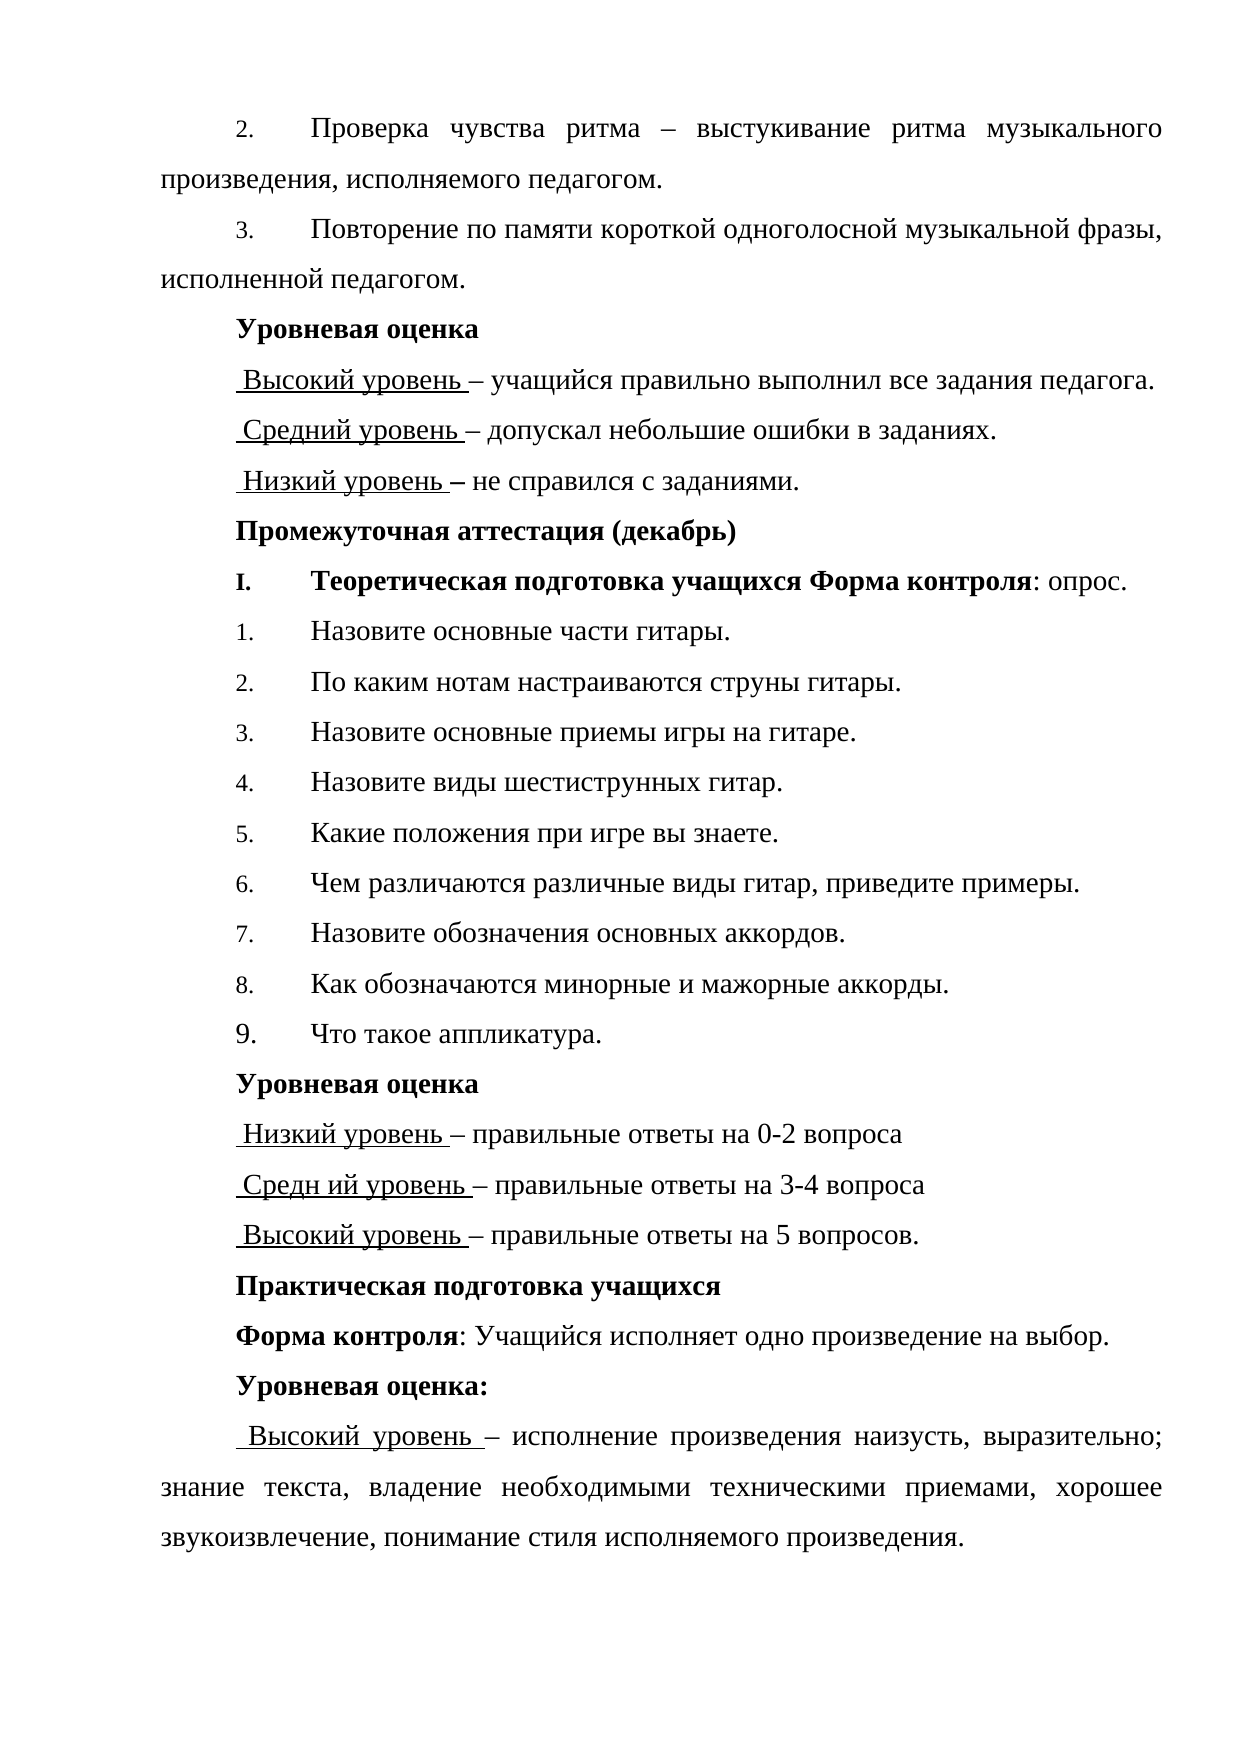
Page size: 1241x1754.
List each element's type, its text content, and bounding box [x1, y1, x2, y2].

text Форма контроля: Учащийся исполняет одно произведение на выбор. [160, 1318, 1163, 1351]
list Назовите основные приемы игры на гитаре. [160, 714, 1163, 748]
text Промежуточная аттестация (декабрь) [160, 513, 1163, 546]
list По каким нотам настраиваются струны гитары. [160, 664, 1163, 697]
list Какие положения при игре вы знаете. [160, 815, 1163, 848]
text Уровневая оценка: [160, 1368, 1163, 1402]
text Средн ий уровень – правильные ответы на 3-4 вопроса [160, 1167, 1163, 1201]
text Практическая подготовка учащихся [160, 1268, 1163, 1301]
list Как обозначаются минорные и мажорные аккорды. [160, 966, 1163, 999]
text Высокий уровень – исполнение произведения наизусть, выразительно; знание текста, владение необходимыми техническими приемами, хорошее звукоизвлечение, понимание стиля исполняемого произведения. [160, 1418, 1163, 1553]
list Назовите основные части гитары. [160, 613, 1163, 647]
list Проверка чувства ритма – выстукивание ритма музыкального произведения, исполняемого педагогом. [160, 110, 1163, 194]
text Уровневая оценка [160, 1066, 1163, 1100]
list Чем различаются различные виды гитар, приведите примеры. [160, 865, 1163, 899]
text 9. Что такое аппликатура. [160, 1016, 1163, 1049]
text Низкий уровень – правильные ответы на 0-2 вопроса [160, 1117, 1163, 1150]
list Повторение по памяти короткой одноголосной музыкальной фразы, исполненной педагогом. [160, 211, 1163, 295]
list Назовите обозначения основных аккордов. [160, 915, 1163, 949]
text Низкий уровень – не справился с заданиями. [160, 463, 1163, 496]
text Средний уровень – допускал небольшие ошибки в заданиях. [160, 412, 1163, 446]
list Назовите виды шестиструнных гитар. [160, 764, 1163, 798]
text Высокий уровень – правильные ответы на 5 вопросов. [160, 1217, 1163, 1251]
text Высокий уровень – учащийся правильно выполнил все задания педагога. [160, 362, 1163, 396]
list Теоретическая подготовка учащихся Форма контроля: опрос. [160, 563, 1163, 597]
text Уровневая оценка [160, 312, 1163, 345]
